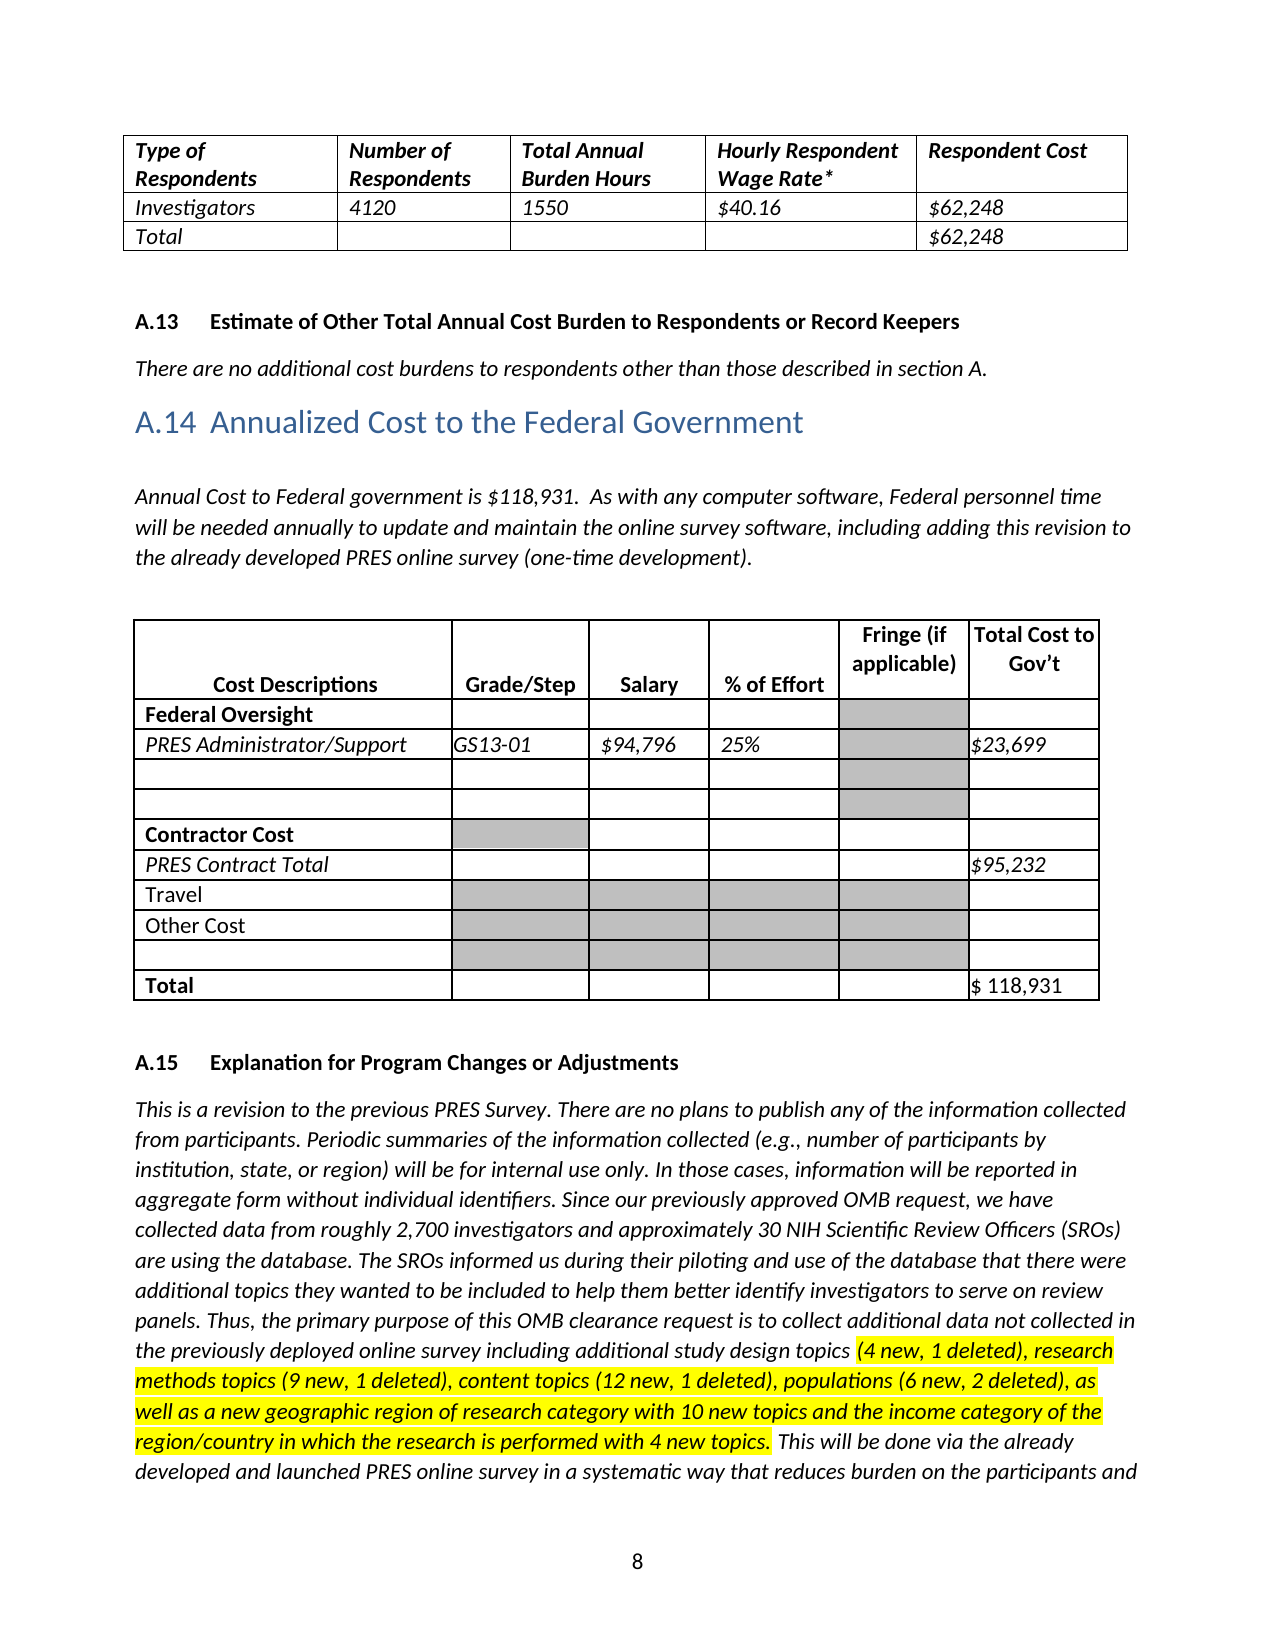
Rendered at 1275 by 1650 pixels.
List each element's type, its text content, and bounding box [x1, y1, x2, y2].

table_cell [710, 790, 838, 818]
table_cell GS13-01 [453, 730, 588, 758]
table_cell [970, 760, 1098, 788]
table_cell [710, 941, 838, 969]
table_cell [970, 911, 1098, 939]
table_cell [970, 700, 1098, 728]
table_cell [453, 911, 588, 939]
table_cell [840, 730, 968, 758]
table_header Hourly Respondent Wage Rate* [706, 136, 916, 192]
table_cell Other Cost [135, 911, 451, 939]
table_cell $23,699 [970, 730, 1098, 758]
table_cell [710, 851, 838, 878]
table_cell [970, 790, 1098, 818]
table_cell Federal Oversight [135, 700, 451, 728]
table_header Fringe (if applicable) [840, 621, 968, 698]
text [135, 1095, 1140, 1485]
table_cell [840, 881, 968, 909]
table_cell [511, 222, 705, 250]
table_header Respondent Cost [917, 136, 1127, 192]
table_cell [840, 941, 968, 969]
table_cell $62,248 [917, 222, 1127, 250]
table_cell [135, 760, 451, 788]
table_cell 25% [710, 730, 838, 758]
table_cell [840, 820, 968, 848]
table_cell [840, 790, 968, 818]
table_cell Contractor Cost [135, 820, 451, 848]
table_header Total Cost to Gov’t [970, 621, 1098, 698]
table_cell [453, 881, 588, 909]
table_cell 1550 [511, 193, 705, 221]
table_cell [840, 760, 968, 788]
table_header Type of Respondents [124, 136, 337, 192]
table_cell [710, 971, 838, 999]
table_cell [338, 222, 510, 250]
table_cell [840, 700, 968, 728]
table_cell Travel [135, 881, 451, 909]
table_cell [590, 760, 708, 788]
table_cell [453, 790, 588, 818]
table_cell [840, 911, 968, 939]
table_header Grade/Step [453, 621, 588, 698]
table_cell [590, 790, 708, 818]
text There are no additional cost burdens to respondents other than those described in section A. [135, 354, 1140, 382]
table_cell [135, 790, 451, 818]
subtitle A.14 Annualized Cost to the Federal Government [135, 401, 1140, 442]
table_cell Total [135, 971, 451, 999]
table_header Cost Descriptions [135, 621, 451, 698]
table_cell [590, 700, 708, 728]
table_cell $ 118,931 [970, 971, 1098, 999]
table_cell PRES Administrator/Support [135, 730, 451, 758]
table_header Salary [590, 621, 708, 698]
table_cell [453, 700, 588, 728]
text A.13 Estimate of Other Total Annual Cost Burden to Respondents or Record Keepers [135, 307, 1140, 335]
table_cell $62,248 [917, 193, 1127, 221]
table_cell [590, 851, 708, 878]
table_cell [710, 760, 838, 788]
table_cell [710, 820, 838, 848]
table_header Number of Respondents [338, 136, 510, 192]
table_cell [590, 911, 708, 939]
table_cell [135, 941, 451, 969]
table_cell [590, 941, 708, 969]
table_cell [840, 851, 968, 878]
table_cell $40.16 [706, 193, 916, 221]
table_cell [970, 881, 1098, 909]
table_cell Total [124, 222, 337, 250]
table_cell [840, 971, 968, 999]
text Annual Cost to Federal government is $118,931. As with any computer software, Federal personnel time will be needed annually to update and maintain the online survey software, including adding this revision to the already developed PRES online survey (one-time development). [135, 482, 1140, 571]
text A.15 Explanation for Program Changes or Adjustments [135, 1048, 1140, 1076]
table_cell [453, 971, 588, 999]
table_cell [590, 820, 708, 848]
table_cell [453, 851, 588, 878]
table_cell [710, 911, 838, 939]
table_cell Investigators [124, 193, 337, 221]
table_cell PRES Contract Total [135, 851, 451, 878]
table_cell 4120 [338, 193, 510, 221]
table_cell [970, 941, 1098, 969]
table_cell [453, 820, 588, 848]
table_cell $95,232 [970, 851, 1098, 878]
table_cell $94,796 [590, 730, 708, 758]
table_header Total Annual Burden Hours [511, 136, 705, 192]
table_cell [590, 971, 708, 999]
table_cell [970, 820, 1098, 848]
table_cell [710, 700, 838, 728]
table_header % of Effort [710, 621, 838, 698]
table_cell [453, 760, 588, 788]
table_cell [710, 881, 838, 909]
table_cell [590, 881, 708, 909]
table_cell [706, 222, 916, 250]
table_cell [453, 941, 588, 969]
